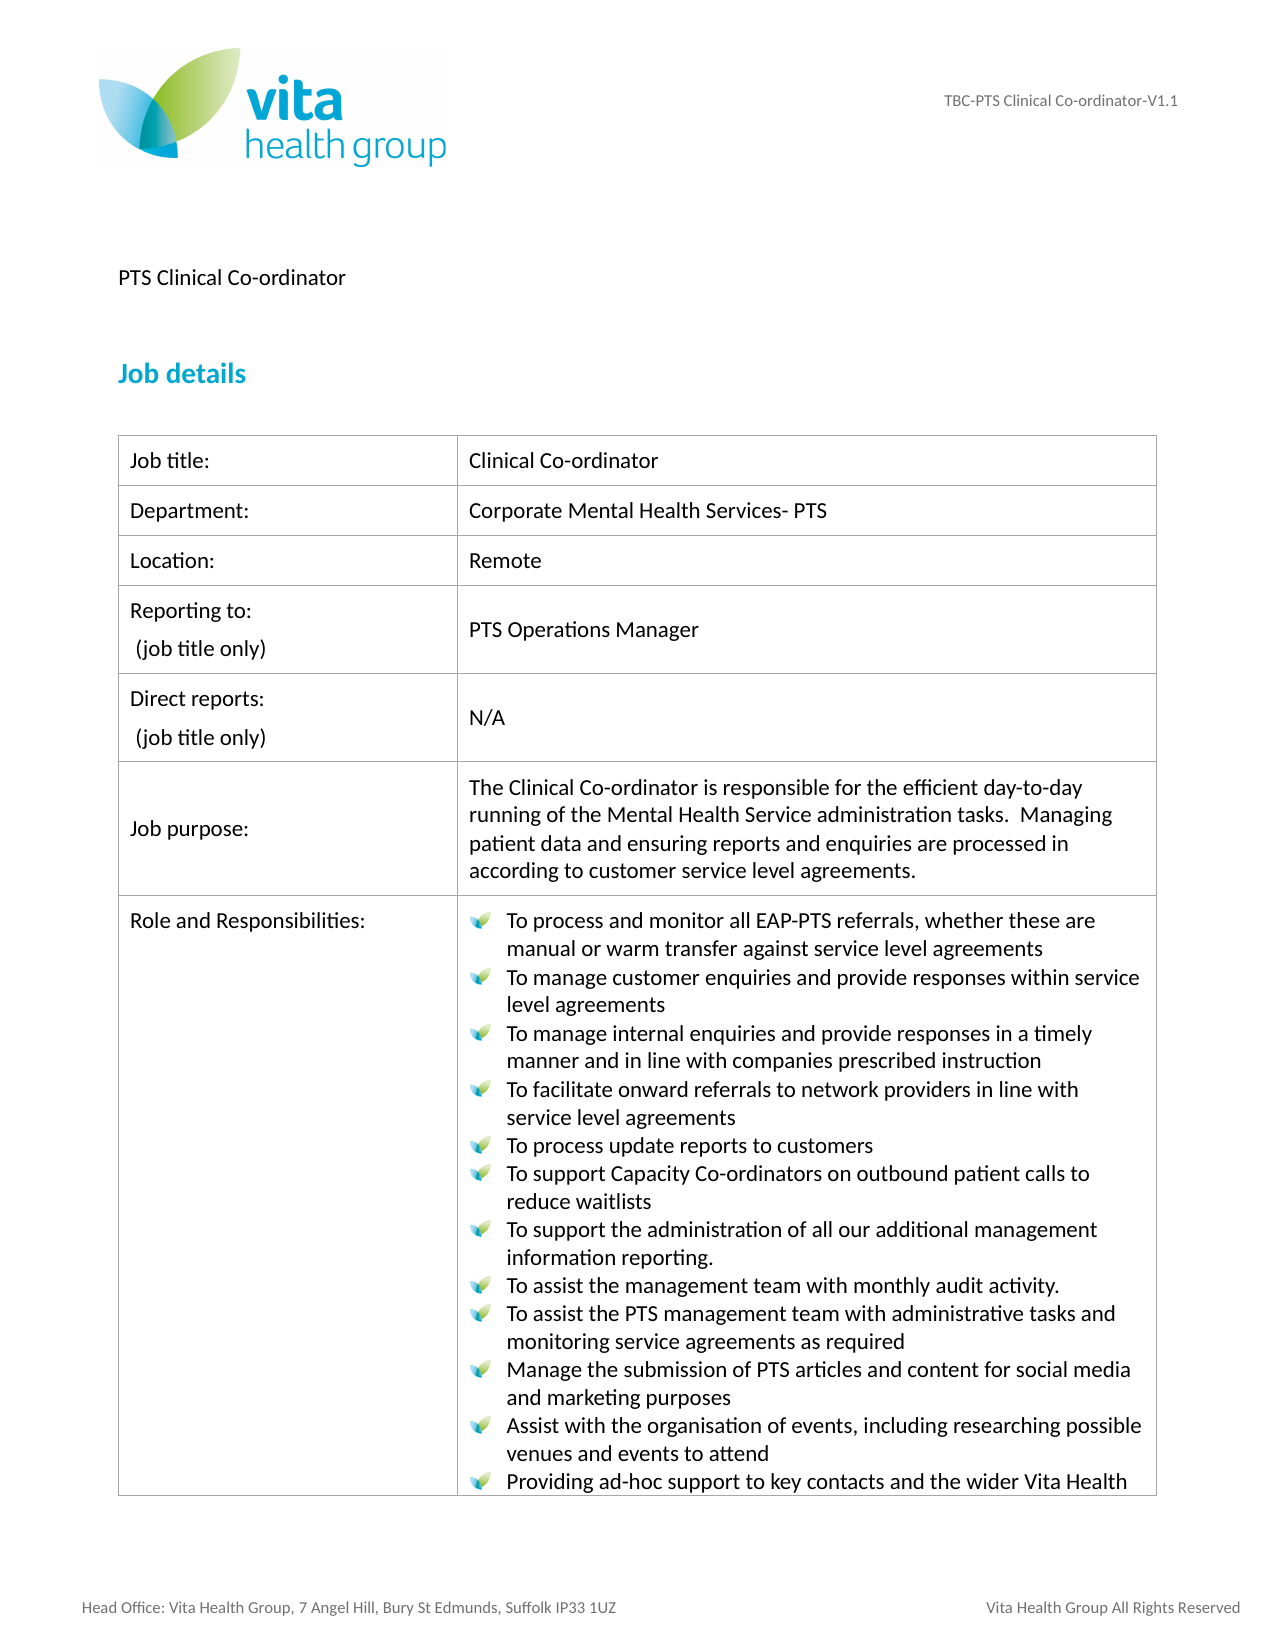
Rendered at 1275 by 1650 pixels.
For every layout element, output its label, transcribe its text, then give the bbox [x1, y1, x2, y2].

picture [470, 1472, 491, 1490]
picture [470, 1164, 491, 1181]
table_cell PTS Operations Manager [458, 586, 1156, 673]
picture [433, 141, 443, 156]
table_cell Department: [119, 486, 457, 534]
picture [99, 48, 446, 167]
table_cell Job purpose: [119, 762, 457, 895]
picture [470, 1276, 491, 1294]
picture [470, 968, 491, 985]
picture [470, 1136, 491, 1154]
picture [470, 1080, 491, 1097]
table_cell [119, 896, 457, 1495]
picture [470, 912, 491, 929]
table_cell Remote [458, 536, 1156, 584]
picture [470, 1024, 491, 1041]
table_header Job title: [119, 436, 457, 485]
table_cell Direct reports: (job title only) [119, 674, 457, 761]
picture [470, 1220, 491, 1237]
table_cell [458, 896, 1156, 1495]
picture [470, 1360, 491, 1378]
table_cell Reporting to: (job title only) [119, 586, 457, 673]
picture [357, 140, 367, 155]
table_header Clinical Co-ordinator [458, 436, 1156, 485]
subtitle Job details [118, 355, 1157, 391]
table_cell N/A [458, 674, 1156, 761]
picture [470, 1304, 491, 1322]
picture [433, 155, 446, 167]
table_cell Corporate Mental Health Services- PTS [458, 486, 1156, 534]
table_cell Location: [119, 536, 457, 584]
picture [470, 1416, 491, 1434]
table_cell The Clinical Co-ordinator is responsible for the efficient day-to-day running of the Mental Health Service administration tasks. Managing patient data and ensuring reports and enquiries are processed in according to customer service level agreements. [458, 762, 1156, 895]
